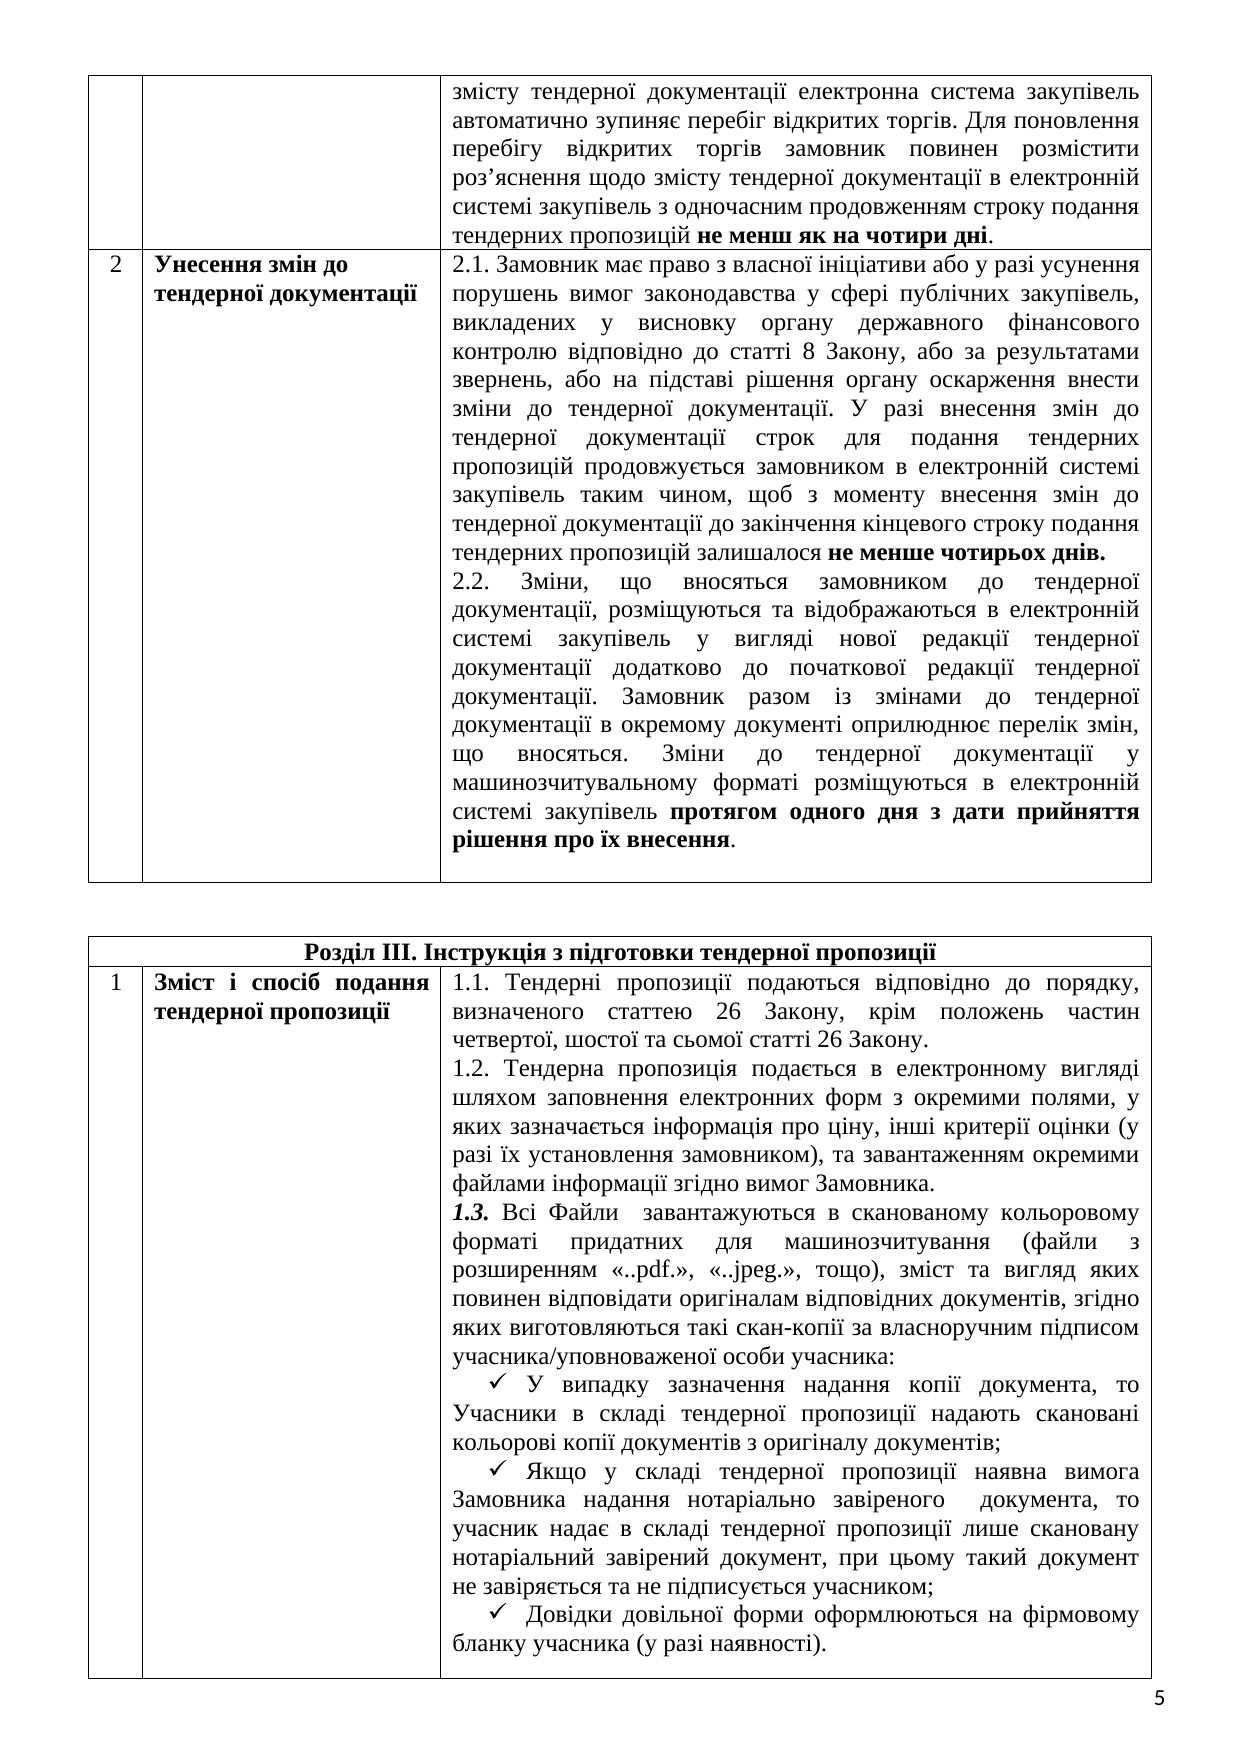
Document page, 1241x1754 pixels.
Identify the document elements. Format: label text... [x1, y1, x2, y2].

table_cell 2.1. Замовник має право з власної ініціативи або у разі усунення порушень вимог законодавства у сфері публічних закупівель, викладених у висновку органу державного фінансового контролю відповідно до статті 8 Закону, або за результатами звернень, або на підставі рішення органу оскарження внести зміни до тендерної документації. У разі внесення змін до тендерної документації строк для подання тендерних пропозицій продовжується замовником в електронній системі закупівель таким чином, щоб з моменту внесення змін до тендерної документації до закінчення кінцевого строку подання тендерних пропозицій залишалося не менше чотирьох днів. 2.2. Зміни, що вносяться замовником до тендерної документації, розміщуються та відображаються в електронній системі закупівель у вигляді нової редакції тендерної документації додатково до початкової редакції тендерної документації. Замовник разом із змінами до тендерної документації в окремому документі оприлюднює перелік змін, що вносяться. Зміни до тендерної документації у машинозчитувальному форматі розміщуються в електронній системі закупівель протягом одного дня з дати прийняття рішення про їх внесення. [441, 250, 1151, 882]
table_cell 1 [89, 76, 142, 248]
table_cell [143, 967, 440, 1678]
table_header Розділ ІІІ. Інструкція з підготовки тендерної пропозиції [89, 937, 1151, 966]
table_cell 1 [89, 967, 142, 1678]
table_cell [143, 76, 440, 248]
table_cell Унесення змін до тендерної документації [143, 250, 440, 882]
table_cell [441, 76, 1151, 248]
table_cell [441, 967, 1151, 1678]
table_cell 2 [89, 250, 142, 882]
